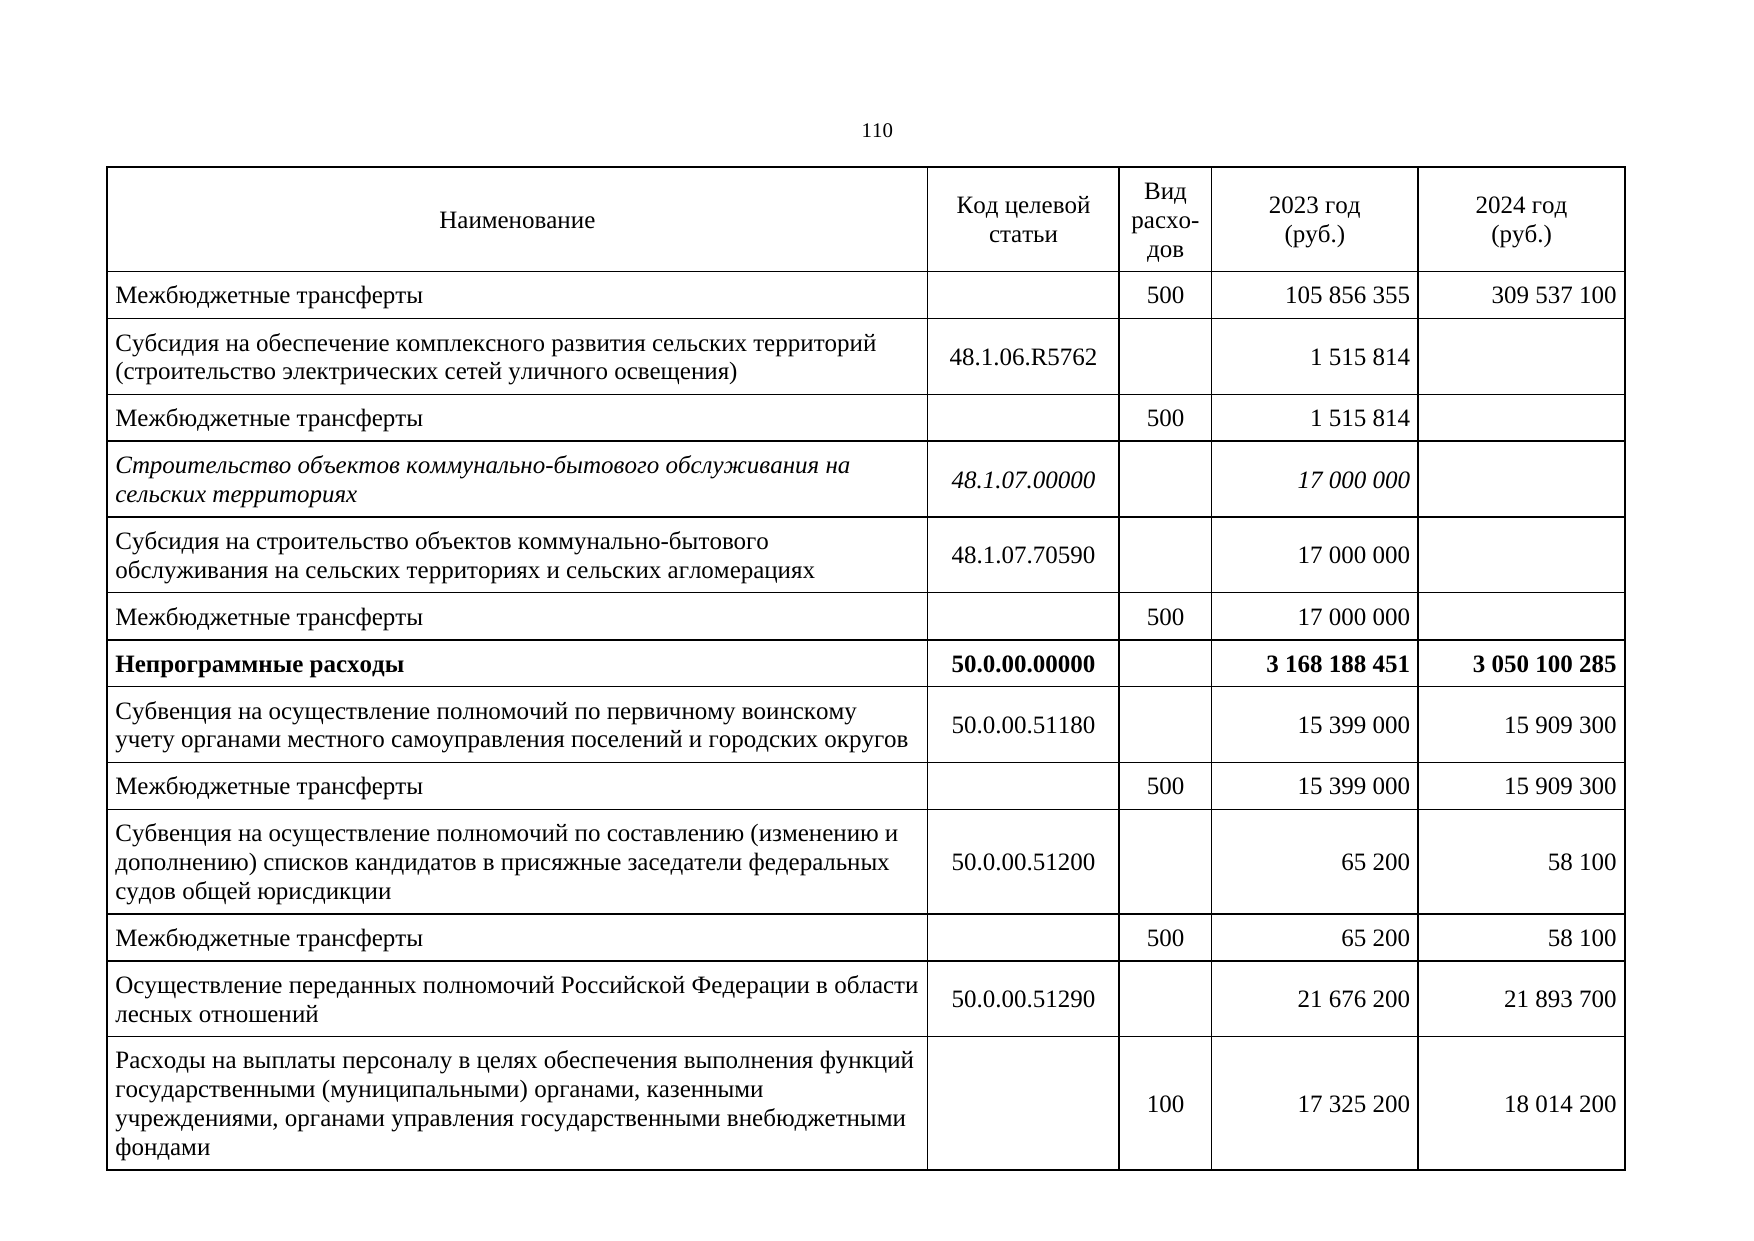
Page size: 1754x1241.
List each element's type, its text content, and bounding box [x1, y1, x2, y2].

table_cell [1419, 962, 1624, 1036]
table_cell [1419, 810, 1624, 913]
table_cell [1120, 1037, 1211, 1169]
table_header 2024 год (руб.) [1419, 168, 1624, 271]
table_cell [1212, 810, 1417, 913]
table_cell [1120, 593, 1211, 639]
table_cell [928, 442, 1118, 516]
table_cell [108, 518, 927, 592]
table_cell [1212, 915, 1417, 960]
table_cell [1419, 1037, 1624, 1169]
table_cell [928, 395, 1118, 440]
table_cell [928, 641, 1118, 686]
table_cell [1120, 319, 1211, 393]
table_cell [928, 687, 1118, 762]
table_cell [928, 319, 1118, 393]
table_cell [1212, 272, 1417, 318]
table_header Код целевой статьи [928, 168, 1118, 271]
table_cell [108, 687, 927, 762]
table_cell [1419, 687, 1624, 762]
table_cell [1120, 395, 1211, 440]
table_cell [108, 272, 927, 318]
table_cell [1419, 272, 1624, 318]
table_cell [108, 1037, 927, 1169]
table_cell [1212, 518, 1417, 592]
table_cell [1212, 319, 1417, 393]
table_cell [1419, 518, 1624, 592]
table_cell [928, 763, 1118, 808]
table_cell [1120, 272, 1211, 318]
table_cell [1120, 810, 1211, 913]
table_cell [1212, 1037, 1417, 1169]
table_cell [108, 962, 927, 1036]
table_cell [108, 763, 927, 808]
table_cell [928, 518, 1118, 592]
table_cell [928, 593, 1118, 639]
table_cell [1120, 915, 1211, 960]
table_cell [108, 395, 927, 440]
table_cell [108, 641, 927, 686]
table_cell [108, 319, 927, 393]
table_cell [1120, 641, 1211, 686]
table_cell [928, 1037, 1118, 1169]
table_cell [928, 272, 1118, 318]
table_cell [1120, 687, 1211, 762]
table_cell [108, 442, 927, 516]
table_header Вид расхо- дов [1120, 168, 1211, 271]
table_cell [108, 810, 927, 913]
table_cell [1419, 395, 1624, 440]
table_header 2023 год (руб.) [1212, 168, 1417, 271]
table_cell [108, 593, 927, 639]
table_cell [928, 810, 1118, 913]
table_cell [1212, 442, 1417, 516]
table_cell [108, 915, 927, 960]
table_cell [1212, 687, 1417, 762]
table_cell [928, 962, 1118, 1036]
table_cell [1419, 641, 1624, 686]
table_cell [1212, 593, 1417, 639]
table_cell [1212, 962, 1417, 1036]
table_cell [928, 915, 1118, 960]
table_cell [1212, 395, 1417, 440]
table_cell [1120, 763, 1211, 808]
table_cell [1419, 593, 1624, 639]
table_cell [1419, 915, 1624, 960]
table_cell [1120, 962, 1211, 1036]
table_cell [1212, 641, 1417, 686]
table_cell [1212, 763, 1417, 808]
table_header Наименование [108, 168, 927, 271]
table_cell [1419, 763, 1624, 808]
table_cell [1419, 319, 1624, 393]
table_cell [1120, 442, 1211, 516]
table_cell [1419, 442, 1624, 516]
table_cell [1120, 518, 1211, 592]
